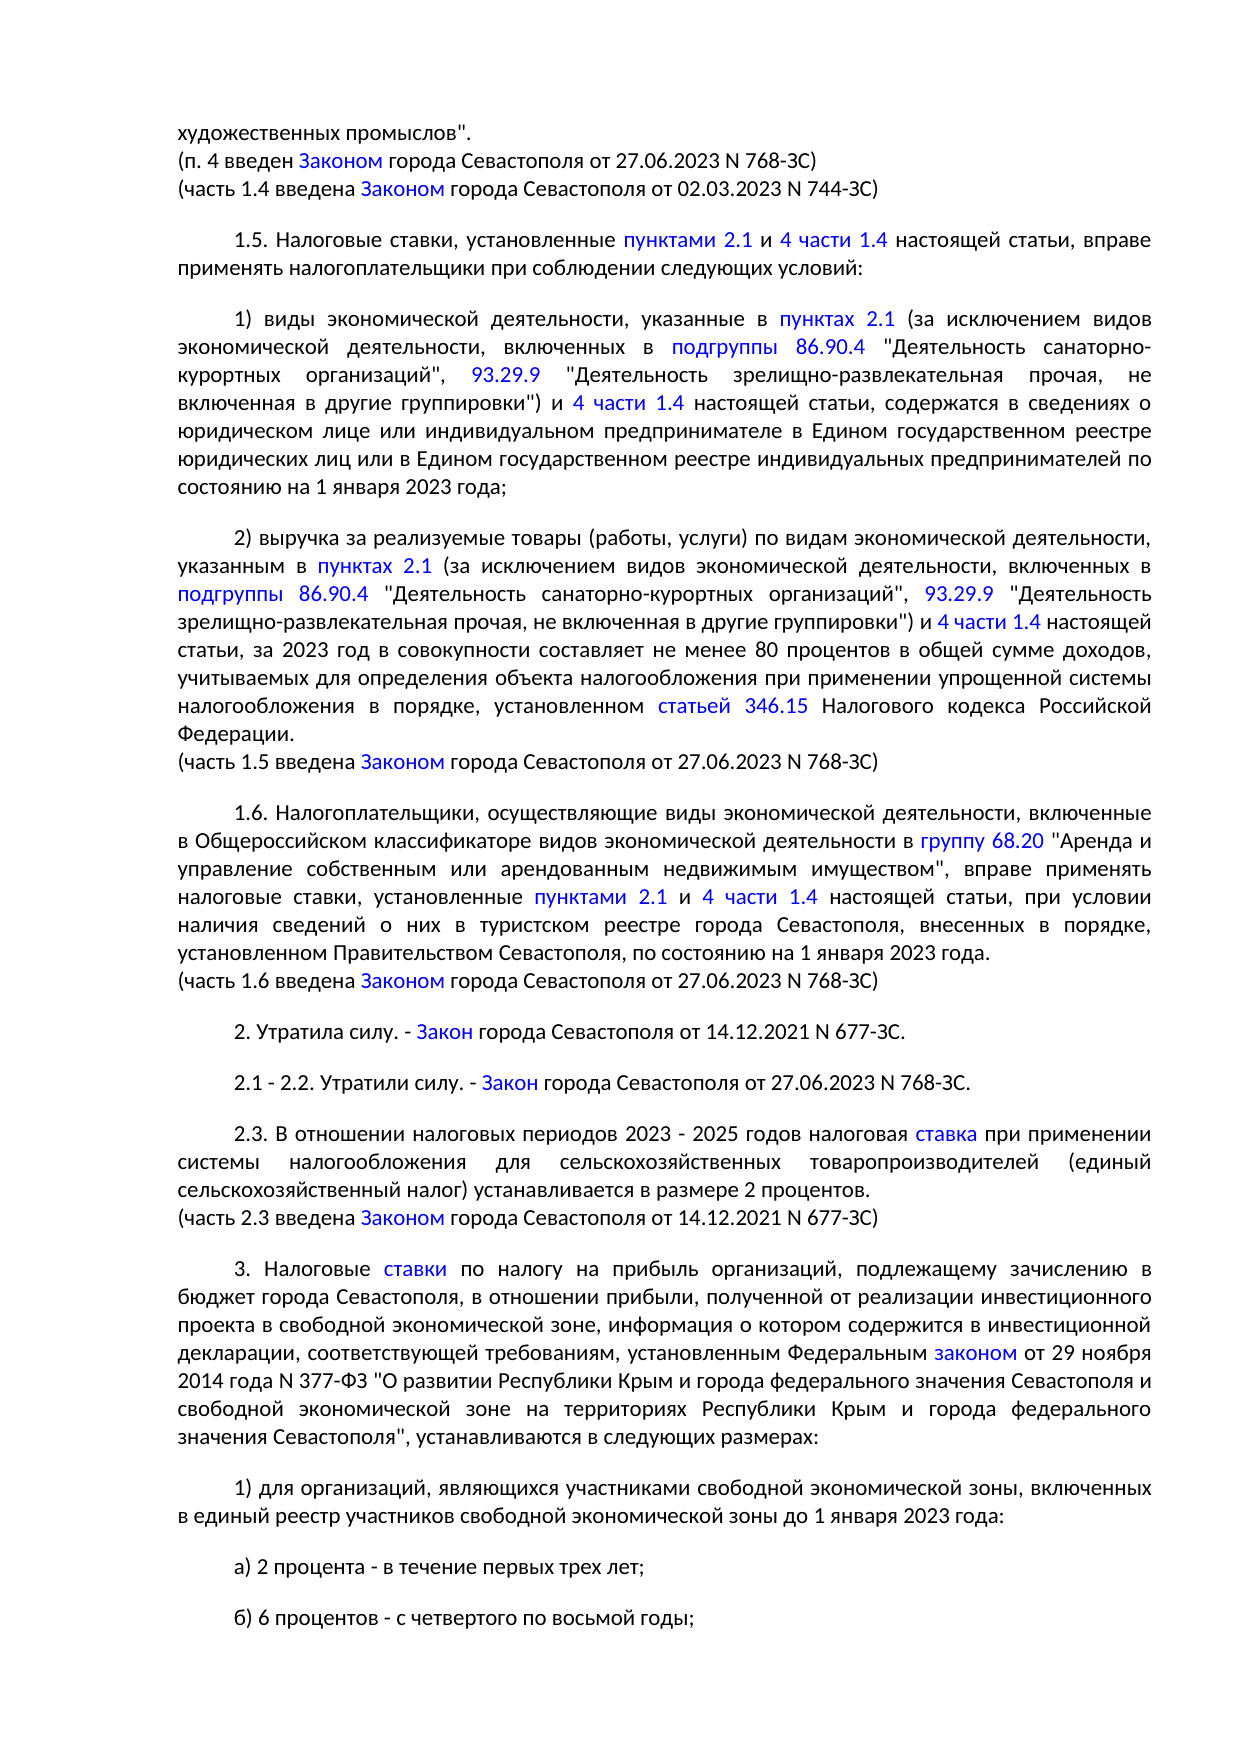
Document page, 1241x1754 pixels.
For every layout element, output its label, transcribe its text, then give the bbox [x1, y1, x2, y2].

text 2.3. В отношении налоговых периодов 2023 - 2025 годов налоговая ставка при применении системы налогообложения для сельскохозяйственных товаропроизводителей (единый сельскохозяйственный налог) устанавливается в размере 2 процентов. [177, 1119, 1152, 1203]
text (часть 2.3 введена Законом города Севастополя от 14.12.2021 N 677-ЗС) [177, 1203, 1152, 1231]
text 2. Утратила силу. - Закон города Севастополя от 14.12.2021 N 677-ЗС. [177, 1017, 1152, 1045]
text 1.5. Налоговые ставки, установленные пунктами 2.1 и 4 части 1.4 настоящей статьи, вправе применять налогоплательщики при соблюдении следующих условий: [177, 225, 1152, 281]
text (часть 1.4 введена Законом города Севастополя от 02.03.2023 N 744-ЗС) [177, 174, 1152, 202]
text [177, 118, 1152, 146]
text 3. Налоговые ставки по налогу на прибыль организаций, подлежащему зачислению в бюджет города Севастополя, в отношении прибыли, полученной от реализации инвестиционного проекта в свободной экономической зоне, информация о котором содержится в инвестиционной декларации, соответствующей требованиям, установленным Федеральным законом от 29 ноября 2014 года N 377-ФЗ "О развитии Республики Крым и города федерального значения Севастополя и свободной экономической зоне на территориях Республики Крым и города федерального значения Севастополя", устанавливаются в следующих размерах: [177, 1254, 1152, 1450]
text (п. 4 введен Законом города Севастополя от 27.06.2023 N 768-ЗС) [177, 146, 1152, 174]
text б) 6 процентов - с четвертого по восьмой годы; [177, 1603, 1152, 1631]
text 2) выручка за реализуемые товары (работы, услуги) по видам экономической деятельности, указанным в пунктах 2.1 (за исключением видов экономической деятельности, включенных в подгруппы 86.90.4 "Деятельность санаторно-курортных организаций", 93.29.9 "Деятельность зрелищно-развлекательная прочая, не включенная в другие группировки") и 4 части 1.4 настоящей статьи, за 2023 год в совокупности составляет не менее 80 процентов в общей сумме доходов, учитываемых для определения объекта налогообложения при применении упрощенной системы налогообложения в порядке, установленном статьей 346.15 Налогового кодекса Российской Федерации. [177, 523, 1152, 747]
text 1.6. Налогоплательщики, осуществляющие виды экономической деятельности, включенные в Общероссийском классификаторе видов экономической деятельности в группу 68.20 "Аренда и управление собственным или арендованным недвижимым имуществом", вправе применять налоговые ставки, установленные пунктами 2.1 и 4 части 1.4 настоящей статьи, при условии наличия сведений о них в туристском реестре города Севастополя, внесенных в порядке, установленном Правительством Севастополя, по состоянию на 1 января 2023 года. [177, 798, 1152, 966]
text 1) для организаций, являющихся участниками свободной экономической зоны, включенных в единый реестр участников свободной экономической зоны до 1 января 2023 года: [177, 1473, 1152, 1529]
text (часть 1.5 введена Законом города Севастополя от 27.06.2023 N 768-ЗС) [177, 747, 1152, 775]
text 2.1 - 2.2. Утратили силу. - Закон города Севастополя от 27.06.2023 N 768-ЗС. [177, 1068, 1152, 1096]
text а) 2 процента - в течение первых трех лет; [177, 1552, 1152, 1580]
text 1) виды экономической деятельности, указанные в пунктах 2.1 (за исключением видов экономической деятельности, включенных в подгруппы 86.90.4 "Деятельность санаторно-курортных организаций", 93.29.9 "Деятельность зрелищно-развлекательная прочая, не включенная в другие группировки") и 4 части 1.4 настоящей статьи, содержатся в сведениях о юридическом лице или индивидуальном предпринимателе в Едином государственном реестре юридических лиц или в Едином государственном реестре индивидуальных предпринимателей по состоянию на 1 января 2023 года; [177, 304, 1152, 500]
text (часть 1.6 введена Законом города Севастополя от 27.06.2023 N 768-ЗС) [177, 966, 1152, 994]
